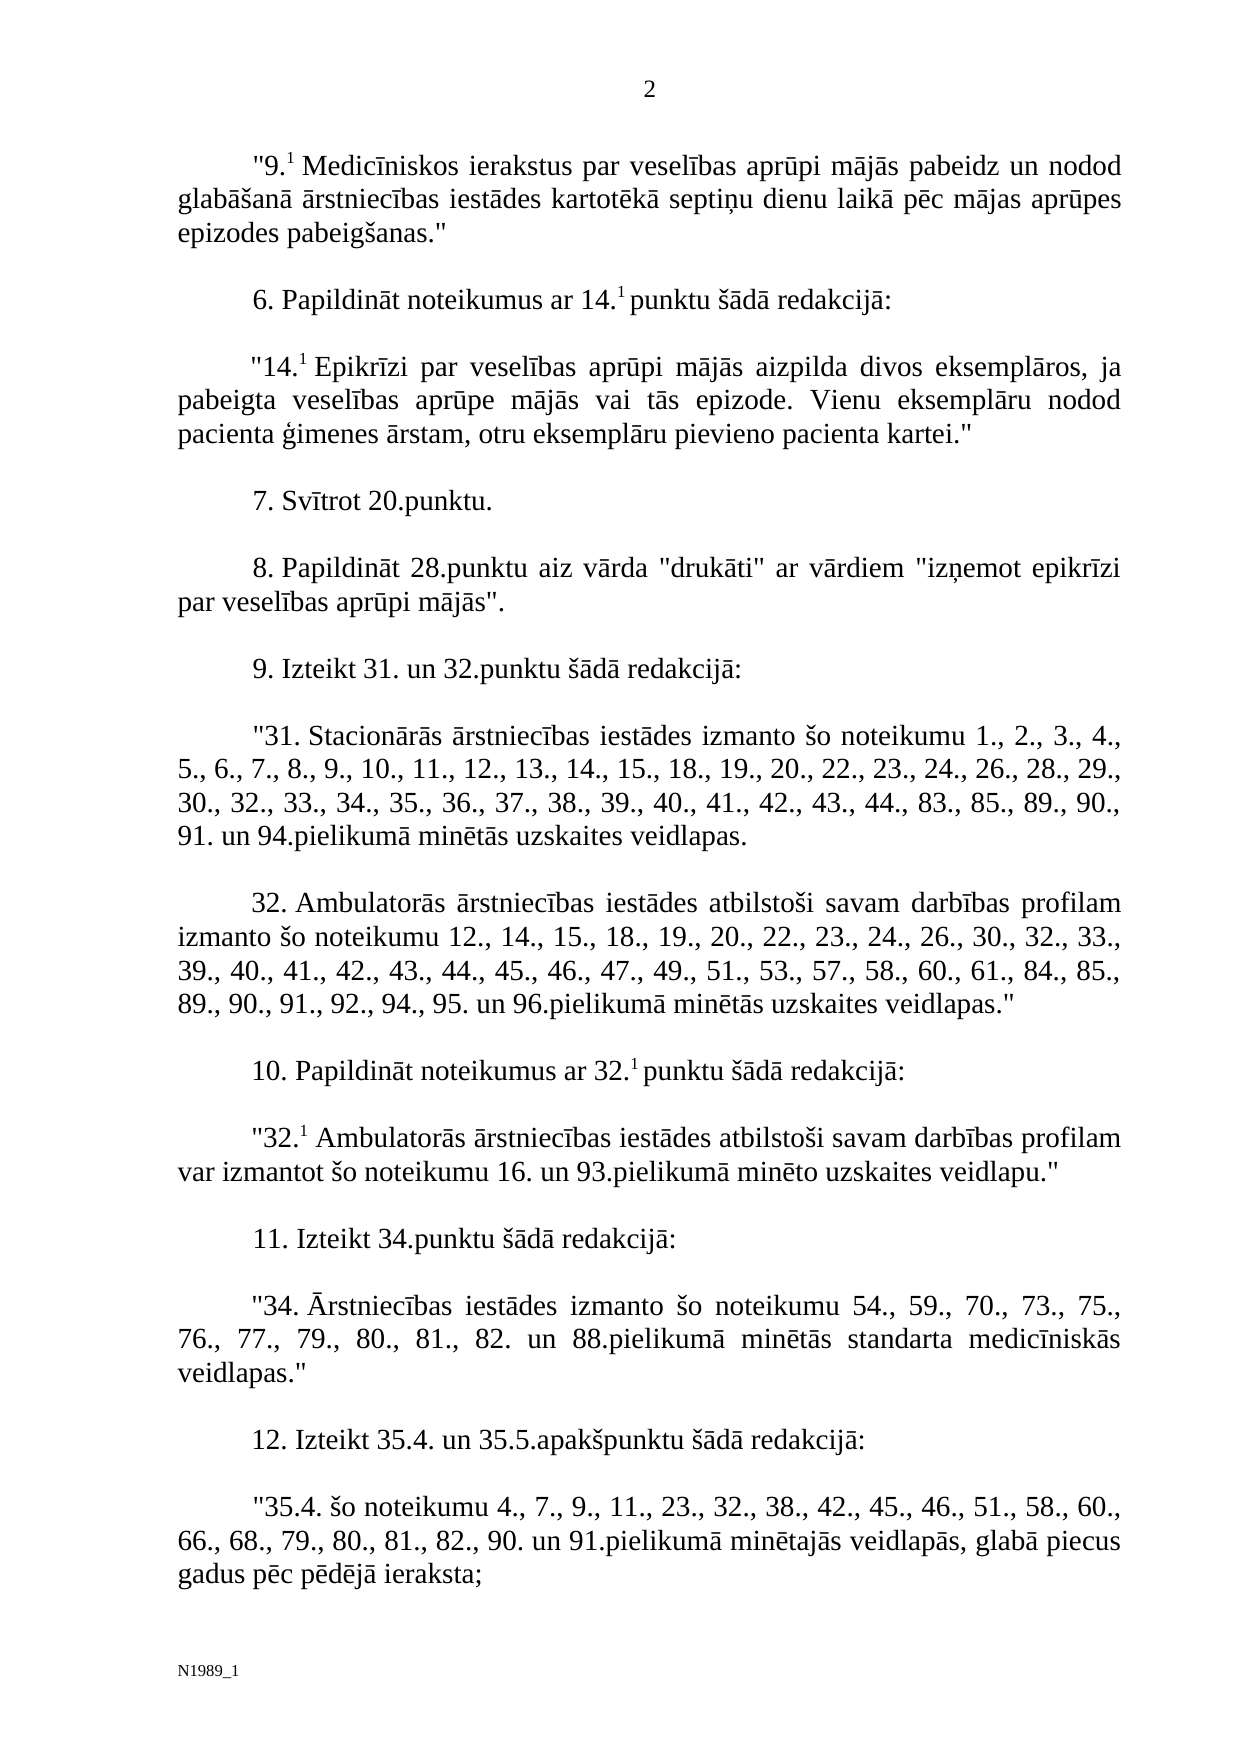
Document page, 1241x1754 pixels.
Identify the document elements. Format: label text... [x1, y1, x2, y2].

text 10. Papildināt noteikumus ar 32.1 punktu šādā redakcijā: [251, 1053, 1122, 1087]
text "35.4. šo noteikumu 4., 7., 9., 11., 23., 32., 38., 42., 45., 46., 51., 58., 60., 66., 68., 79., 80., 81., 82., 90. un 91.pielikumā minētajās , glabā piecus gadus pēc pēdējā ieraksta; [177, 1489, 1122, 1590]
text "31. Stacionārās ārstniecības iestādes izmanto šo noteikumu 1., 2., 3., 4., 5., 6., 7., 8., 9., 10., 11., 12., 13., 14., 15., 18., 19., 20., 22., 23., 24., 26., 28., 29., 30., 32., 33., 34., 35., 36., 37., 38., 39., 40., 41., 42., 43., 44., 83., 85., 89., 90., 91. un 94.pielikumā minētās uzskaites . [177, 718, 1122, 852]
text 8. Papildināt 28.punktu aiz vārda "drukāti" ar vārdiem "izņemot epikrīzi par veselības aprūpi mājās". [177, 550, 1122, 617]
text "34. Ārstniecības iestādes izmanto šo noteikumu 54., 59., 70., 73., 75., 76., 77., 79., 80., 81., 82. un 88.pielikumā minētās standarta medicīniskās veidlapas." [177, 1288, 1122, 1389]
text "14.1 Epikrīzi par veselības aprūpi mājās aizpilda divos eksemplāros, ja pabeigta veselības aprūpe mājās vai tās epizode. Vienu eksemplāru nodod pacienta ģimenes ārstam, otru eksemplāru pievieno pacienta kartei." [177, 349, 1122, 449]
text 11. Izteikt 34.punktu šādā redakcijā: [252, 1221, 1122, 1254]
text "32.1 Ambulatorās ārstniecības iestādes atbilstoši savam darbības profilam var izmantot šo noteikumu 16. un 93.pielikumā minēto uzskaites veidlapu." [177, 1120, 1122, 1187]
list "9.1 Medicīniskos ierakstus par veselības aprūpi mājās pabeidz un nodod glabāšanā ārstniecības iestādes kartotēkā septiņu dienu laikā pēc mājas aprūpes epizodes pabeigšanas." [177, 148, 1122, 248]
list 12. Izteikt 35.4. un 35.5.apakšpunktu šādā redakcijā: [251, 1422, 1122, 1456]
list 7. Svītrot 20.punktu. [252, 483, 1122, 517]
list 9. Izteikt 31. un 32.punktu šādā redakcijā: [252, 651, 1122, 684]
text 32. Ambulatorās ārstniecības iestādes atbilstoši savam darbības profilam izmanto šo noteikumu 12., 14., 15., 18., 19., 20., 22., 23., 24., 26., 30., 32., 33., 39., 40., 41., 42., 43., 44., 45., 46., 47., 49., 51., 53., 57., 58., 60., 61., 84., 85., 89., 90., 91., 92., 94., 95. un 96.pielikumā minētās uzskaites veidlapas." [177, 886, 1122, 1020]
list 6. Papildināt noteikumus ar 14.1 punktu šādā redakcijā: [252, 282, 1122, 315]
